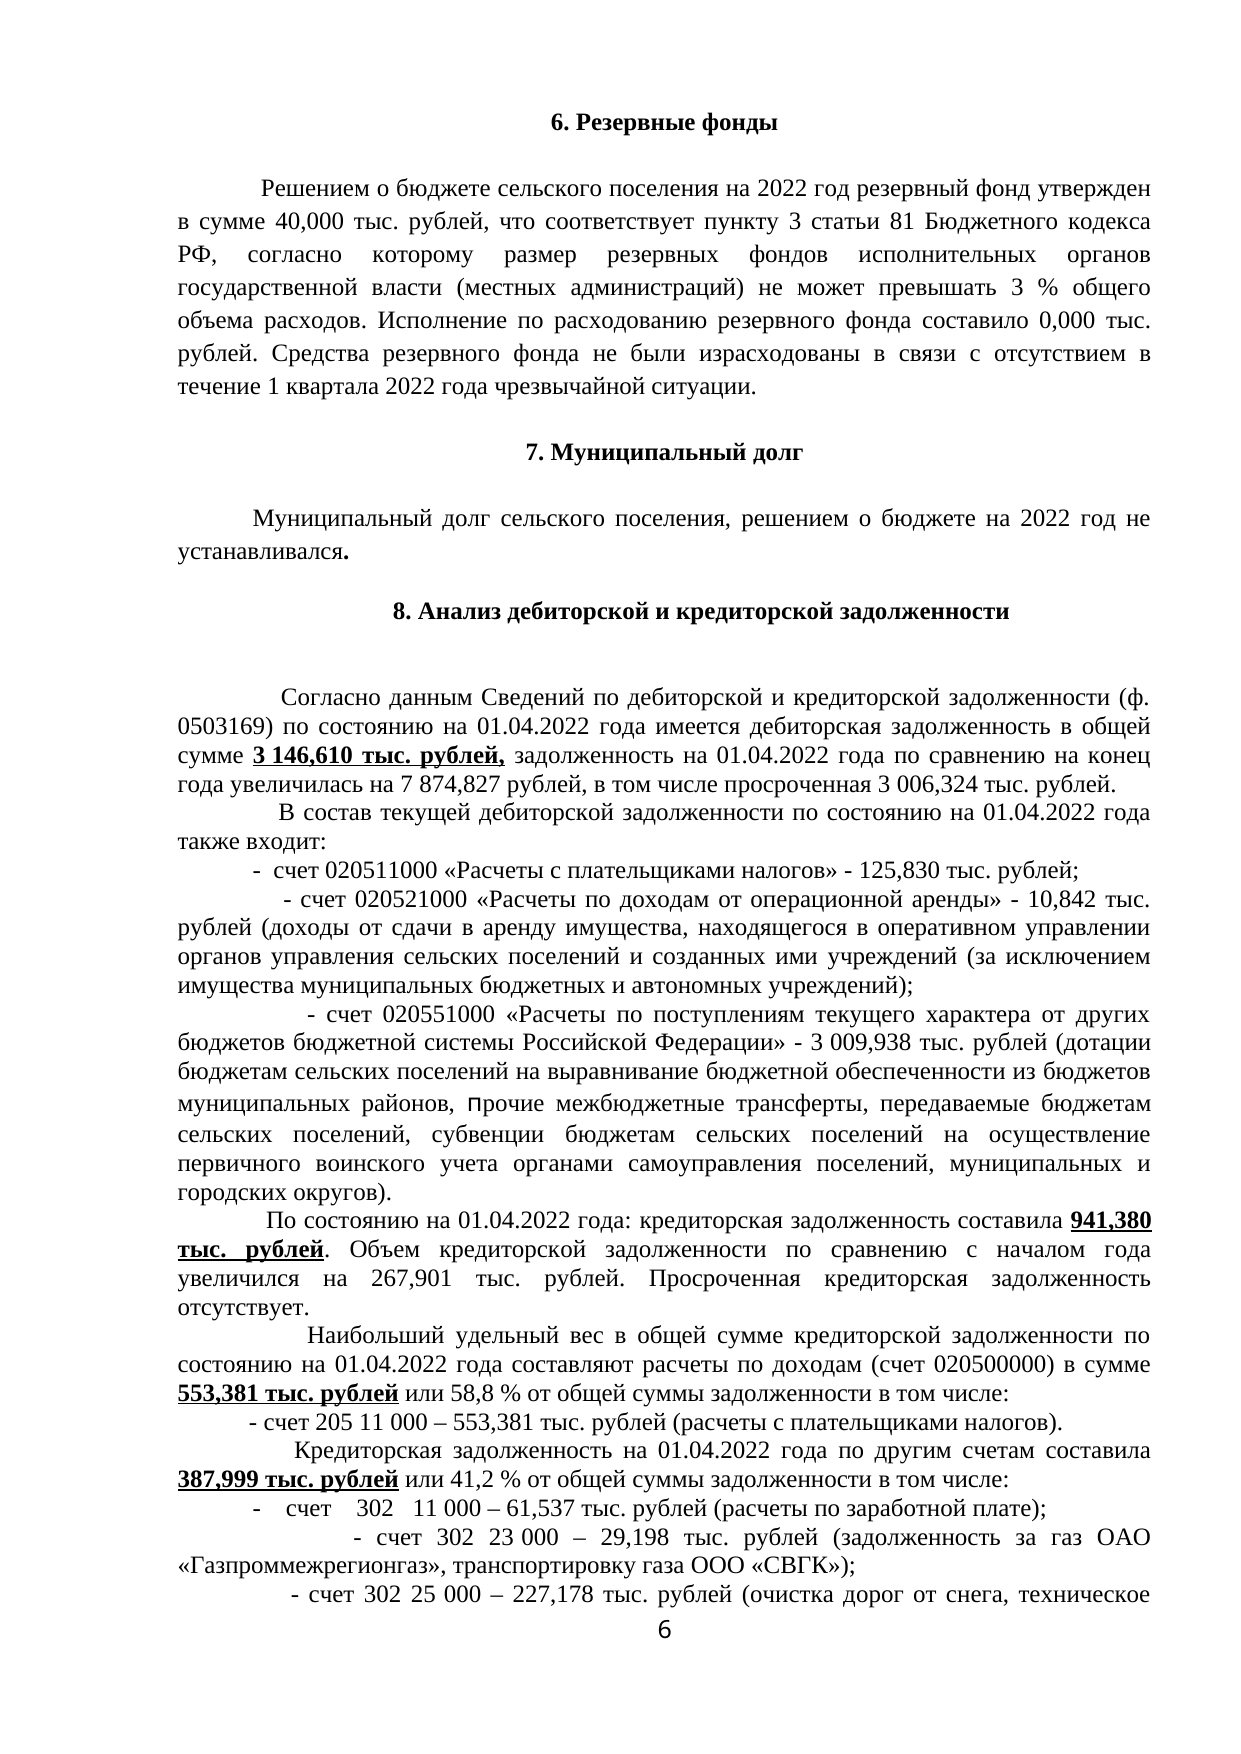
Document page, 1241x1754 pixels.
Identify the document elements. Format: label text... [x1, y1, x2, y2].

text В состав текущей дебиторской задолженности по состоянию на 01.04.2022 года также входит: [177, 797, 1152, 855]
text - счет 020521000 «Расчеты по доходам от операционной аренды» - 10,842 тыс. рублей (доходы от сдачи в аренду имущества, находящегося в оперативном управлении органов управления сельских поселений и созданных ими учреждений (за исключением имущества муниципальных бюджетных и автономных учреждений); [177, 884, 1152, 999]
text 7. Муниципальный долг [177, 437, 1152, 466]
text 6. Резервные фонды [177, 107, 1152, 136]
text Согласно данным Сведений по дебиторской и кредиторской задолженности (ф. 0503169) по состоянию на 01.04.2022 года имеется дебиторская задолженность в общей сумме 3 146,610 тыс. рублей, задолженность на 01.04.2022 года по сравнению на конец года увеличилась на 7 874,827 рублей, в том числе просроченная 3 006,324 тыс. рублей. [177, 682, 1152, 797]
text - счет 302 11 000 – 61,537 тыс. рублей (расчеты по заработной плате); [177, 1493, 1152, 1522]
text Наибольший удельный вес в общей сумме кредиторской задолженности по состоянию на 01.04.2022 года составляют расчеты по доходам (счет 020500000) в сумме 553,381 тыс. рублей или 58,8 % от общей суммы задолженности в том числе: [177, 1320, 1152, 1407]
text Муниципальный долг сельского поселения, решением о бюджете на 2022 год не устанавливался. [177, 503, 1152, 565]
text По состоянию на 01.04.2022 года: кредиторская задолженность составила 941,380 тыс. рублей. Объем кредиторской задолженности по сравнению с началом года увеличился на 267,901 тыс. рублей. Просроченная кредиторская задолженность отсутствует. [177, 1205, 1152, 1320]
text - счет 020551000 «Расчеты по поступлениям текущего характера от других бюджетов бюджетной системы Российской Федерации» - 3 009,938 тыс. рублей (дотации бюджетам сельских поселений на выравнивание бюджетной обеспеченности из бюджетов муниципальных районов, прочие межбюджетные трансферты, передаваемые бюджетам сельских поселений, субвенции бюджетам сельских поселений на осуществление первичного воинского учета органами самоуправления поселений, муниципальных и городских округов). [177, 999, 1152, 1205]
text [177, 1579, 1152, 1608]
text Решением о бюджете сельского поселения на 2022 год резервный фонд утвержден в сумме 40,000 тыс. рублей, что соответствует пункту 3 статьи 81 Бюджетного кодекса РФ, согласно которому размер резервных фондов исполнительных органов государственной власти (местных администраций) не может превышать 3 % общего объема расходов. Исполнение по расходованию резервного фонда составило 0,000 тыс. рублей. Средства резервного фонда не были израсходованы в связи с отсутствием в течение 1 квартала 2022 года чрезвычайной ситуации. [177, 173, 1152, 400]
text Кредиторская задолженность на 01.04.2022 года по другим счетам составила 387,999 тыс. рублей или 41,2 % от общей суммы задолженности в том числе: [177, 1435, 1152, 1493]
text - счет 205 11 000 – 553,381 тыс. рублей (расчеты с плательщиками налогов). [236, 1407, 1152, 1435]
text 8. Анализ дебиторской и кредиторской задолженности [177, 596, 1152, 625]
text - счет 302 23 000 – 29,198 тыс. рублей (задолженность за газ ОАО «Газпроммежрегионгаз», транспортировку газа ООО «СВГК»); [177, 1522, 1152, 1579]
text - счет 020511000 «Расчеты с плательщиками налогов» - 125,830 тыс. рублей; [177, 855, 1152, 884]
